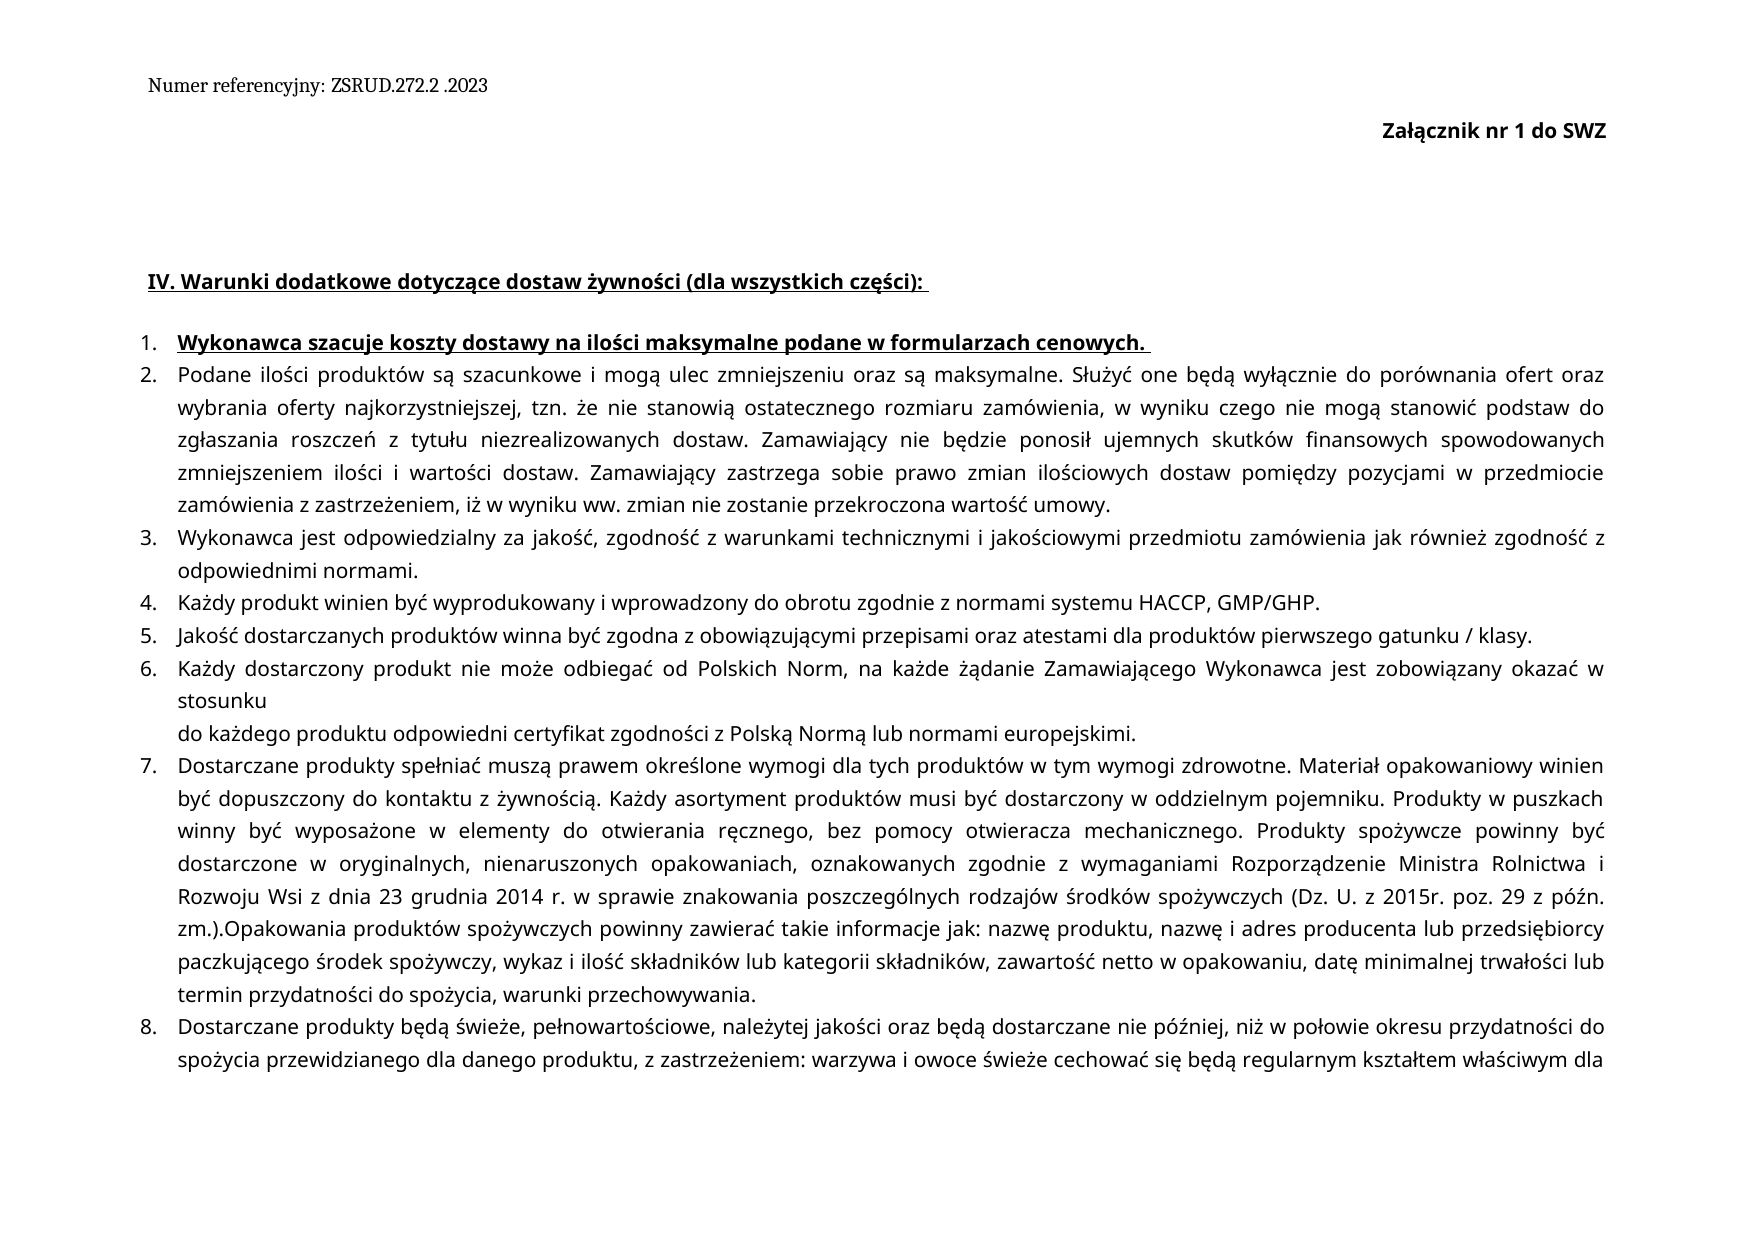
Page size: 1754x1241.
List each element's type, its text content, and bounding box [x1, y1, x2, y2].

list Dostarczane produkty spełniać muszą prawem określone wymogi dla tych produktów w tym wymogi zdrowotne. Materiał opakowaniowy winien być dopuszczony do kontaktu z żywnością. Każdy asortyment produktów musi być dostarczony w oddzielnym pojemniku. Produkty w puszkach winny być wyposażone w elementy do otwierania ręcznego, bez pomocy otwieracza mechanicznego. Produkty spożywcze powinny być dostarczone w oryginalnych, nienaruszonych opakowaniach, oznakowanych zgodnie z wymaganiami Rozporządzenie Ministra Rolnictwa i Rozwoju Wsi z dnia 23 grudnia 2014 r. w sprawie znakowania poszczególnych rodzajów środków spożywczych (Dz. U. z 2015r. poz. 29 z późn. zm.).Opakowania produktów spożywczych powinny zawierać takie informacje jak: nazwę produktu, nazwę i adres producenta lub przedsiębiorcy paczkującego środek spożywczy, wykaz i ilość składników lub kategorii składników, zawartość netto w opakowaniu, datę minimalnej trwałości lub termin przydatności do spożycia, warunki przechowywania. [140, 751, 1606, 1008]
list Jakość dostarczanych produktów winna być zgodna z obowiązującymi przepisami oraz atestami dla produktów pierwszego gatunku / klasy. [140, 621, 1606, 649]
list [140, 1012, 1606, 1073]
list Każdy produkt winien być wyprodukowany i wprowadzony do obrotu zgodnie z normami systemu HACCP, GMP/GHP. [140, 588, 1606, 617]
list Wykonawca jest odpowiedzialny za jakość, zgodność z warunkami technicznymi i jakościowymi przedmiotu zamówienia jak również zgodność z odpowiednimi normami. [140, 523, 1606, 584]
text IV. Warunki dodatkowe dotyczące dostaw żywności (dla wszystkich części): [148, 267, 1606, 295]
list Każdy dostarczony produkt nie może odbiegać od Polskich Norm, na każde żądanie Zamawiającego Wykonawca jest zobowiązany okazać w stosunku do każdego produktu odpowiedni certyfikat zgodności z Polską Normą lub normami europejskimi. [140, 654, 1606, 747]
list Wykonawca szacuje koszty dostawy na ilości maksymalne podane w formularzach cenowych. [140, 328, 1606, 356]
list Podane ilości produktów są szacunkowe i mogą ulec zmniejszeniu oraz są maksymalne. Służyć one będą wyłącznie do porównania ofert oraz wybrania oferty najkorzystniejszej, tzn. że nie stanowią ostatecznego rozmiaru zamówienia, w wyniku czego nie mogą stanowić podstaw do zgłaszania roszczeń z tytułu niezrealizowanych dostaw. Zamawiający nie będzie ponosił ujemnych skutków finansowych spowodowanych zmniejszeniem ilości i wartości dostaw. Zamawiający zastrzega sobie prawo zmian ilościowych dostaw pomiędzy pozycjami w przedmiocie zamówienia z zastrzeżeniem, iż w wyniku ww. zmian nie zostanie przekroczona wartość umowy. [140, 360, 1606, 519]
